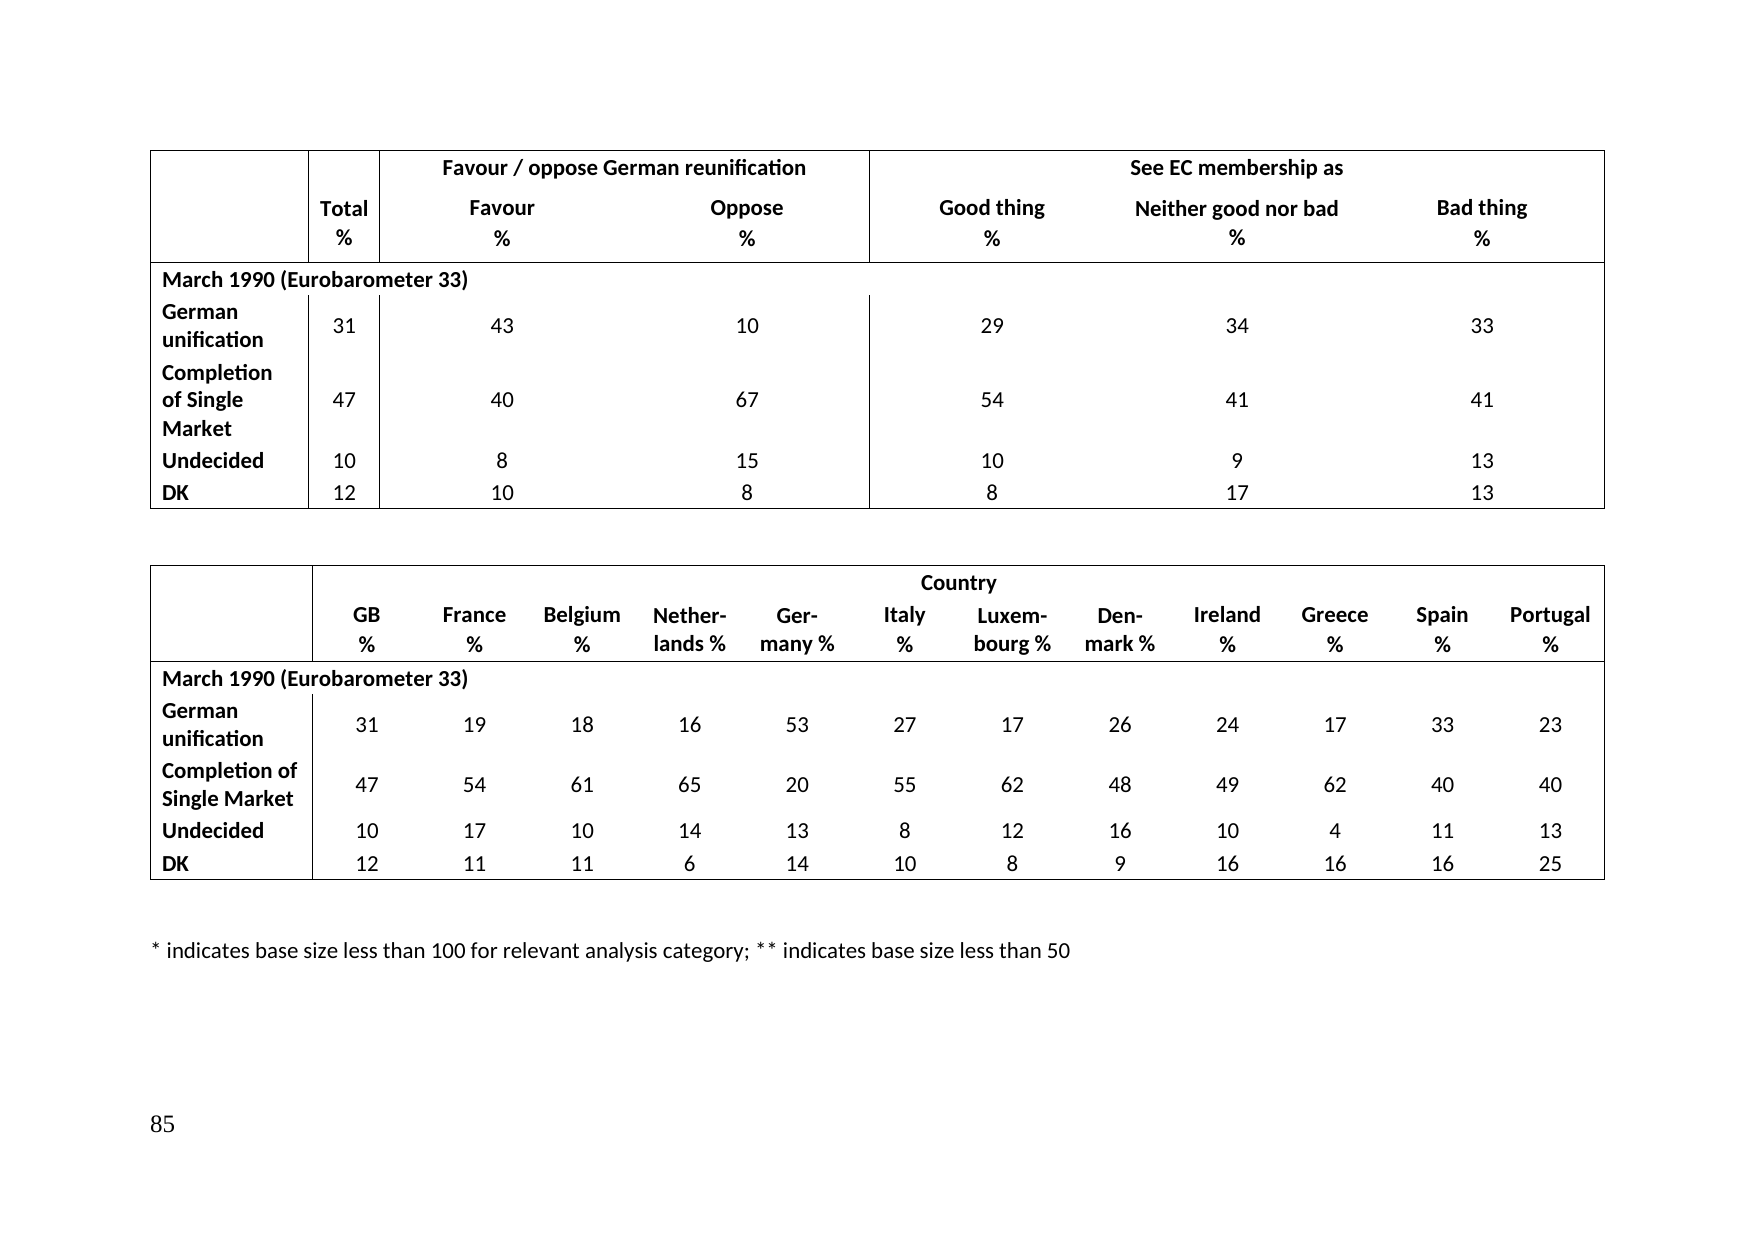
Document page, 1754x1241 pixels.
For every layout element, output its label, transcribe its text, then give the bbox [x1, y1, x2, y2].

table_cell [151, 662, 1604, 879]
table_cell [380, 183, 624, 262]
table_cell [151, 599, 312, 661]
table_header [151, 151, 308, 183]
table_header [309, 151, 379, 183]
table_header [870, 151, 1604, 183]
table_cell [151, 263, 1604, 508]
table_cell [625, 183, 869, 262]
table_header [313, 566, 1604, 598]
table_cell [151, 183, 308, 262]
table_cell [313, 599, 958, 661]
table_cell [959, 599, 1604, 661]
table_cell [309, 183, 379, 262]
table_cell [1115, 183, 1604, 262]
text * indicates base size less than 100 for relevant analysis category; ** indicates base size less than 50 [150, 936, 1604, 964]
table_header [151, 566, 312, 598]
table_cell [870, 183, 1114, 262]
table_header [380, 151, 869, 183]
